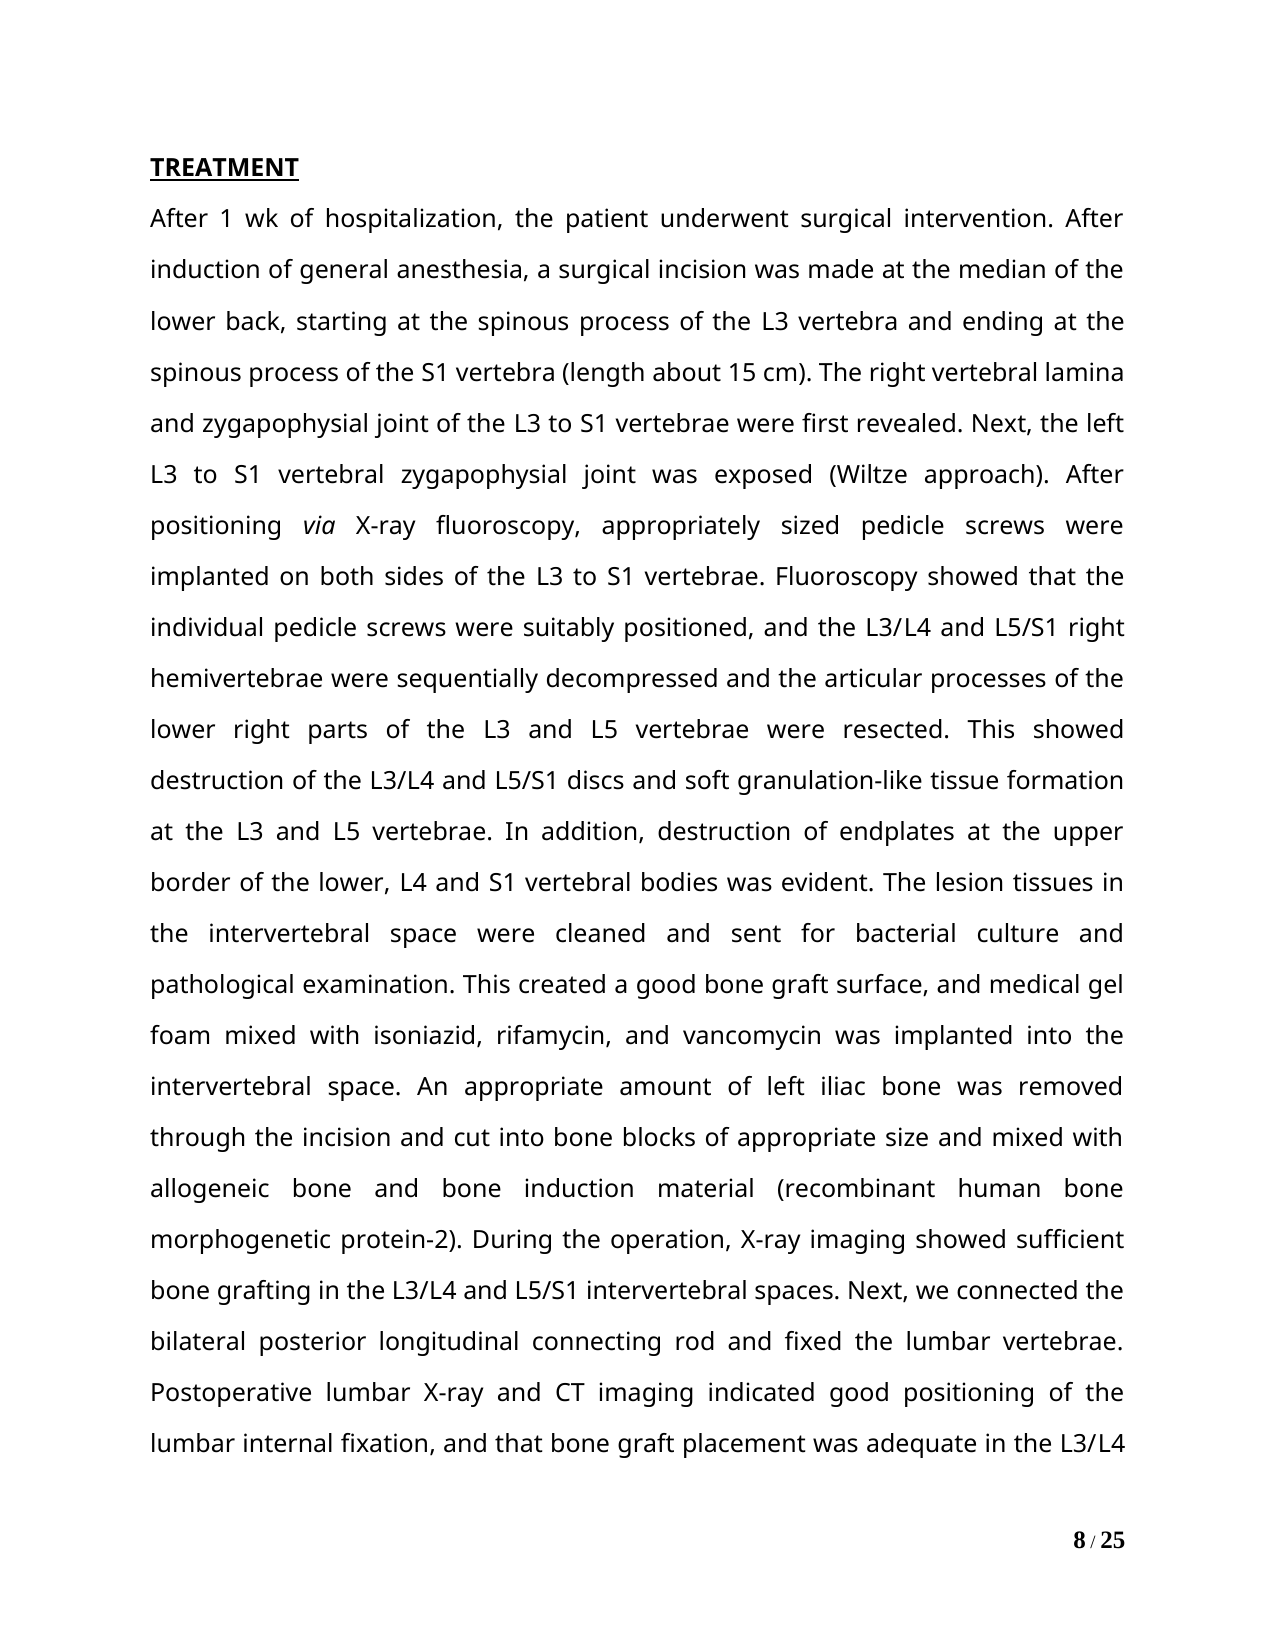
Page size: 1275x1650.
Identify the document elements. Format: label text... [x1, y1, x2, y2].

text TREATMENT [150, 150, 1125, 184]
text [150, 201, 1125, 1460]
